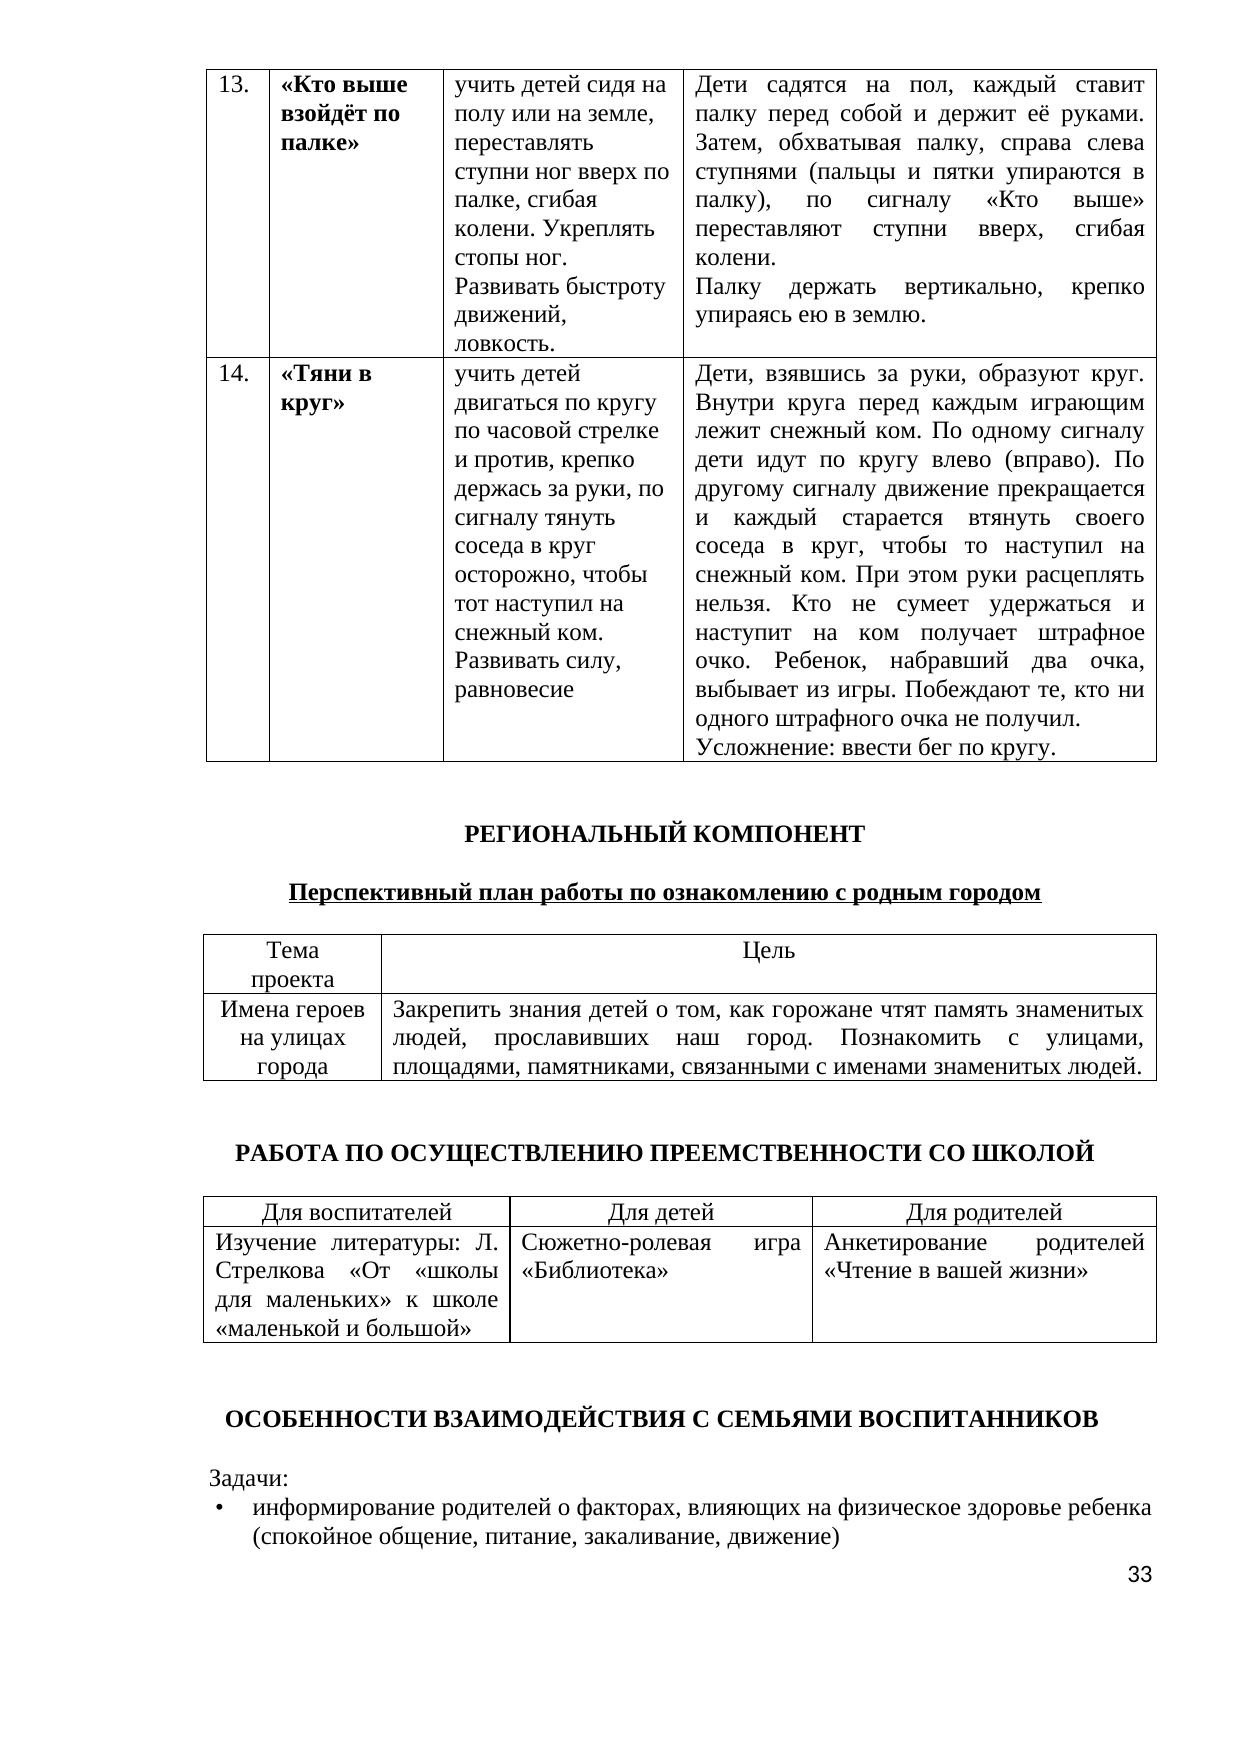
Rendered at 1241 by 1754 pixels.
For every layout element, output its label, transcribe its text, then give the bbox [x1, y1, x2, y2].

table_cell учить детей сидя на полу или на земле, переставлять ступни ног вверх по палке, сгибая колени. Укреплять стопы ног. Развивать быстроту движений, ловкость. [444, 70, 683, 357]
table_header Для родителей [813, 1197, 1156, 1226]
table_cell Дети, взявшись за руки, образуют круг. Внутри круга перед каждым играющим лежит снежный ком. По одному сигналу дети идут по кругу влево (вправо). По другому сигналу движение прекращается и каждый старается втянуть своего соседа в круг, чтобы то наступил на снежный ком. При этом руки расцеплять нельзя. Кто не сумеет удержаться и наступит на ком получает штрафное очко. Ребенок, набравший два очка, выбывает из игры. Побеждают те, кто ни одного штрафного очка не получил. Усложнение: ввести бег по кругу. [684, 358, 1156, 761]
table_cell Закрепить знания детей о том, как горожане чтят память знаменитых людей, прославивших наш город. Познакомить с улицами, площадями, памятниками, связанными с именами знаменитых людей. [382, 994, 1156, 1080]
list информирование родителей о факторах, влияющих на физическое здоровье ребенка (спокойное общение, питание, закаливание, движение) [215, 1492, 1152, 1549]
table_cell «Кто выше взойдёт по палке» [270, 70, 443, 357]
table_cell «Тяни в круг» [270, 358, 443, 761]
table_cell 13. [207, 70, 269, 357]
table_cell Имена героев на улицах города [204, 994, 381, 1080]
table_header Цель [382, 935, 1156, 993]
table_header Для воспитателей [204, 1197, 509, 1226]
text Задачи: [177, 1463, 1140, 1492]
table_cell Сюжетно-ролевая игра «Библиотека» [511, 1227, 812, 1342]
text РАБОТА ПО ОСУЩЕСТВЛЕНИЮ ПРЕЕМСТВЕННОСТИ СО ШКОЛОЙ [177, 1138, 1152, 1167]
table_cell учить детей двигаться по кругу по часовой стрелке и против, крепко держась за руки, по сигналу тянуть соседа в круг осторожно, чтобы тот наступил на снежный ком. Развивать силу, равновесие [444, 358, 683, 761]
text Перспективный план работы по ознакомлению с родным городом [177, 877, 1152, 905]
table_cell Анкетирование родителей «Чтение в вашей жизни» [813, 1227, 1156, 1342]
table_cell 14. [207, 358, 269, 761]
text РЕГИОНАЛЬНЫЙ КОМПОНЕНТ [177, 819, 1152, 848]
table_cell Дети садятся на пол, каждый ставит палку перед собой и держит её руками. Затем, обхватывая палку, справа слева ступнями (пальцы и пятки упираются в палку), по сигналу «Кто выше» переставляют ступни вверх, сгибая колени. Палку держать вертикально, крепко упираясь ею в землю. [684, 70, 1156, 357]
table_header Для детей [511, 1197, 812, 1226]
text ОСОБЕННОСТИ ВЗАИМОДЕЙСТВИЯ С СЕМЬЯМИ ВОСПИТАННИКОВ [177, 1408, 1146, 1432]
table_header Тема проекта [204, 935, 381, 993]
table_cell Изучение литературы: Л. Стрелкова «От «школы для маленьких» к школе «маленькой и большой» [204, 1227, 509, 1342]
